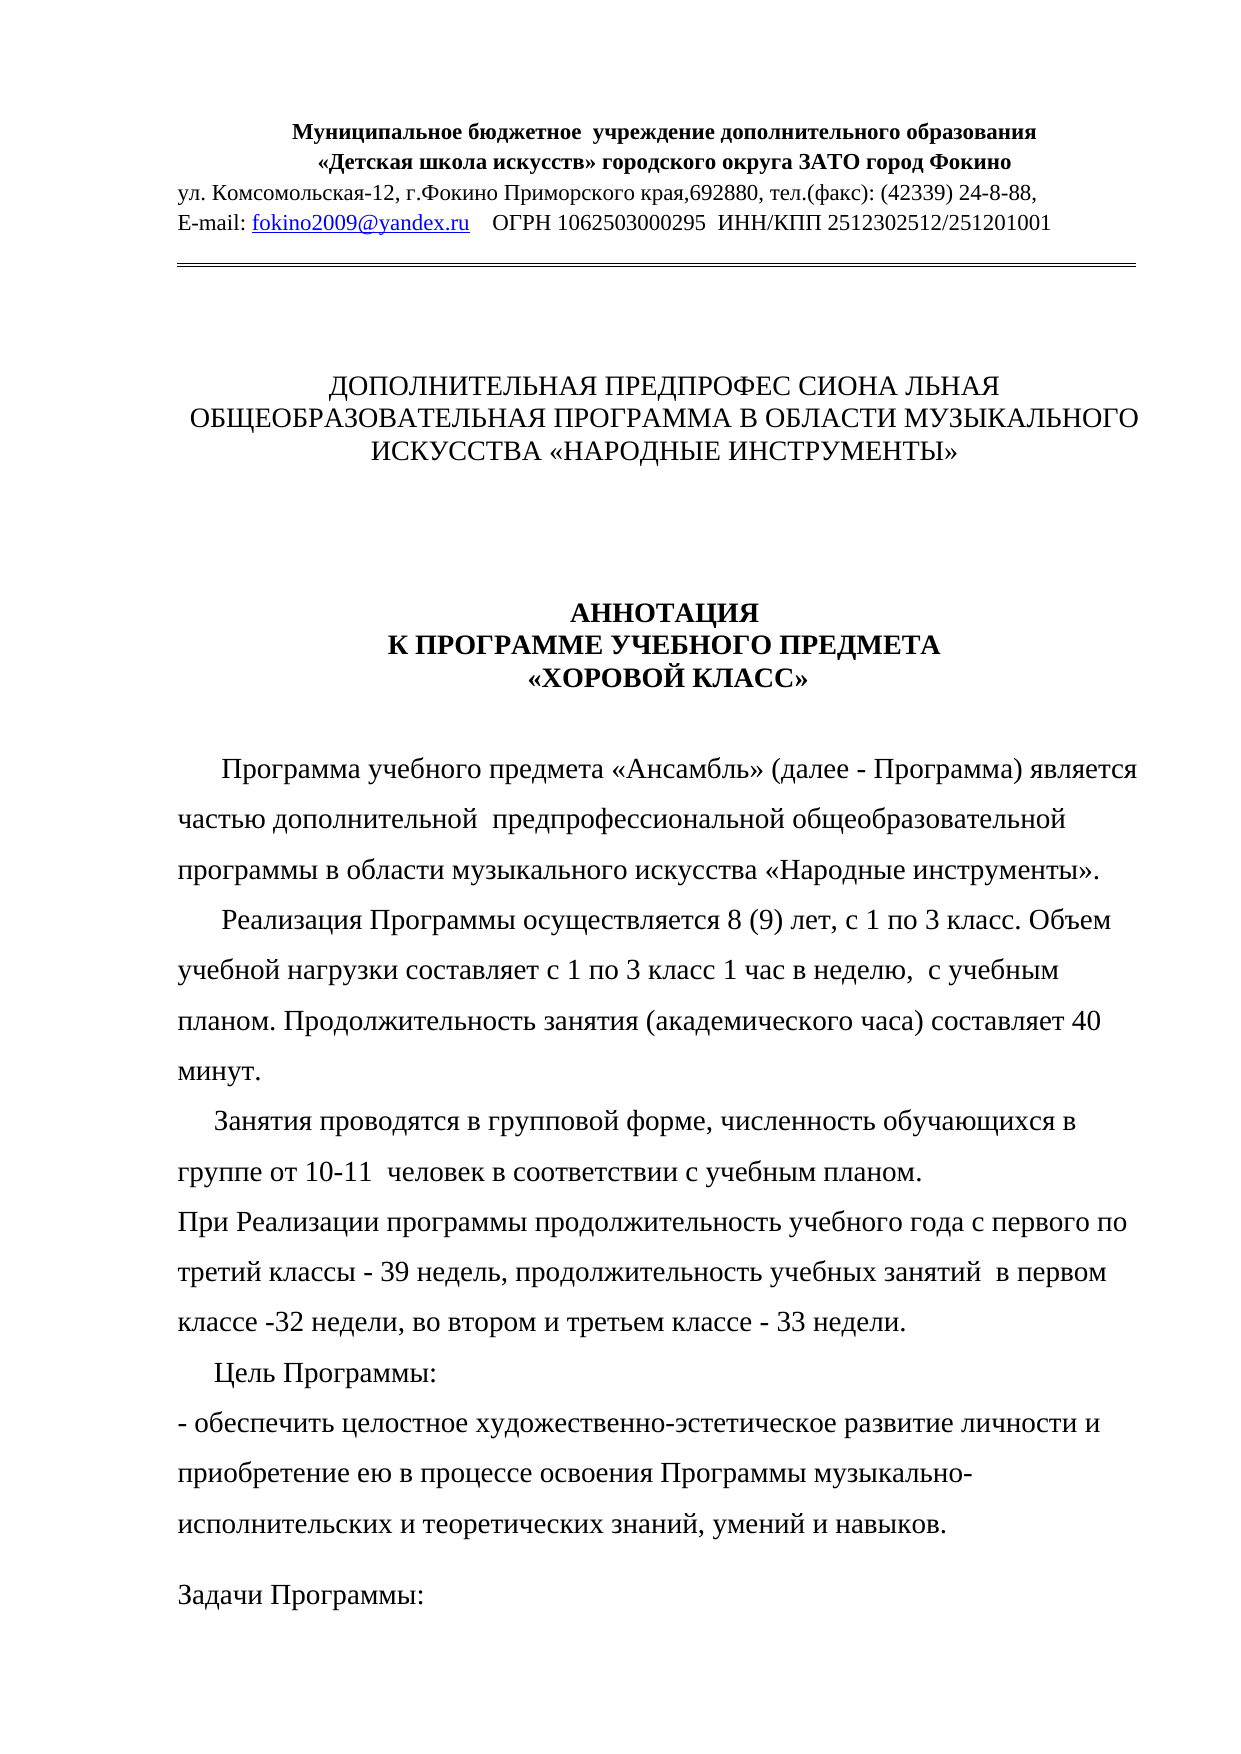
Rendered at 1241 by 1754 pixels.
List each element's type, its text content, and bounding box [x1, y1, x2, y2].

text программы в области музыкального искусства «Народные инструменты». [177, 852, 1152, 885]
text Занятия проводятся в групповой форме, численность обучающихся в группе от 10-11 человек в соответствии с учебным планом. [177, 1103, 1152, 1187]
text Задачи Программы: [177, 1577, 1152, 1611]
text Программа учебного предмета «Ансамбль» (далее - Программа) является частью дополнительной предпрофессиональной общеобразовательной [177, 751, 1152, 835]
text «Детская школа искусств» городского округа ЗАТО город Фокино [177, 148, 1152, 175]
text E-mail: fokino2009@yandex.ru ОГРН 1062503000295 ИНН/КПП 2512302512/251201001 [177, 209, 1152, 235]
text Цель Программы: - обеспечить целостное художественно-эстетическое развитие личности и приобретение ею в процессе освоения Программы музыкально-исполнительских и теоретических знаний, умений и навыков. [177, 1355, 1152, 1539]
text «ХОРОВОЙ КЛАСС» [177, 661, 1152, 693]
text Муниципальное бюджетное учреждение дополнительного образования [177, 118, 1152, 144]
text При Реализации программы продолжительность учебного года с первого по третий классы - 39 недель, продолжительность учебных занятий в первом классе -32 недели, во втором и третьем классе - 33 недели. [177, 1204, 1152, 1338]
text К ПРОГРАММЕ УЧЕБНОГО ПРЕДМЕТА [177, 628, 1152, 661]
text ДОПОЛНИТЕЛЬНАЯ ПРЕДПРОФЕС СИОНА ЛЬНАЯ ОБЩЕОБРАЗОВАТЕЛЬНАЯ ПРОГРАММА В ОБЛАСТИ МУЗЫКАЛЬНОГО ИСКУССТВА «НАРОДНЫЕ ИНСТРУМЕНТЫ» [177, 369, 1152, 466]
text АННОТАЦИЯ [177, 596, 1152, 628]
text ул. Комсомольская-12, г.Фокино Приморского края,692880, тел.(факс): (42339) 24-8-88, [177, 178, 1152, 205]
text Реализация Программы осуществляется 8 (9) лет, с 1 по 3 класс. Объем учебной нагрузки составляет с 1 по 3 класс 1 час в неделю, с учебным планом. Продолжительность занятия (академического часа) составляет 40 минут. [177, 902, 1152, 1087]
